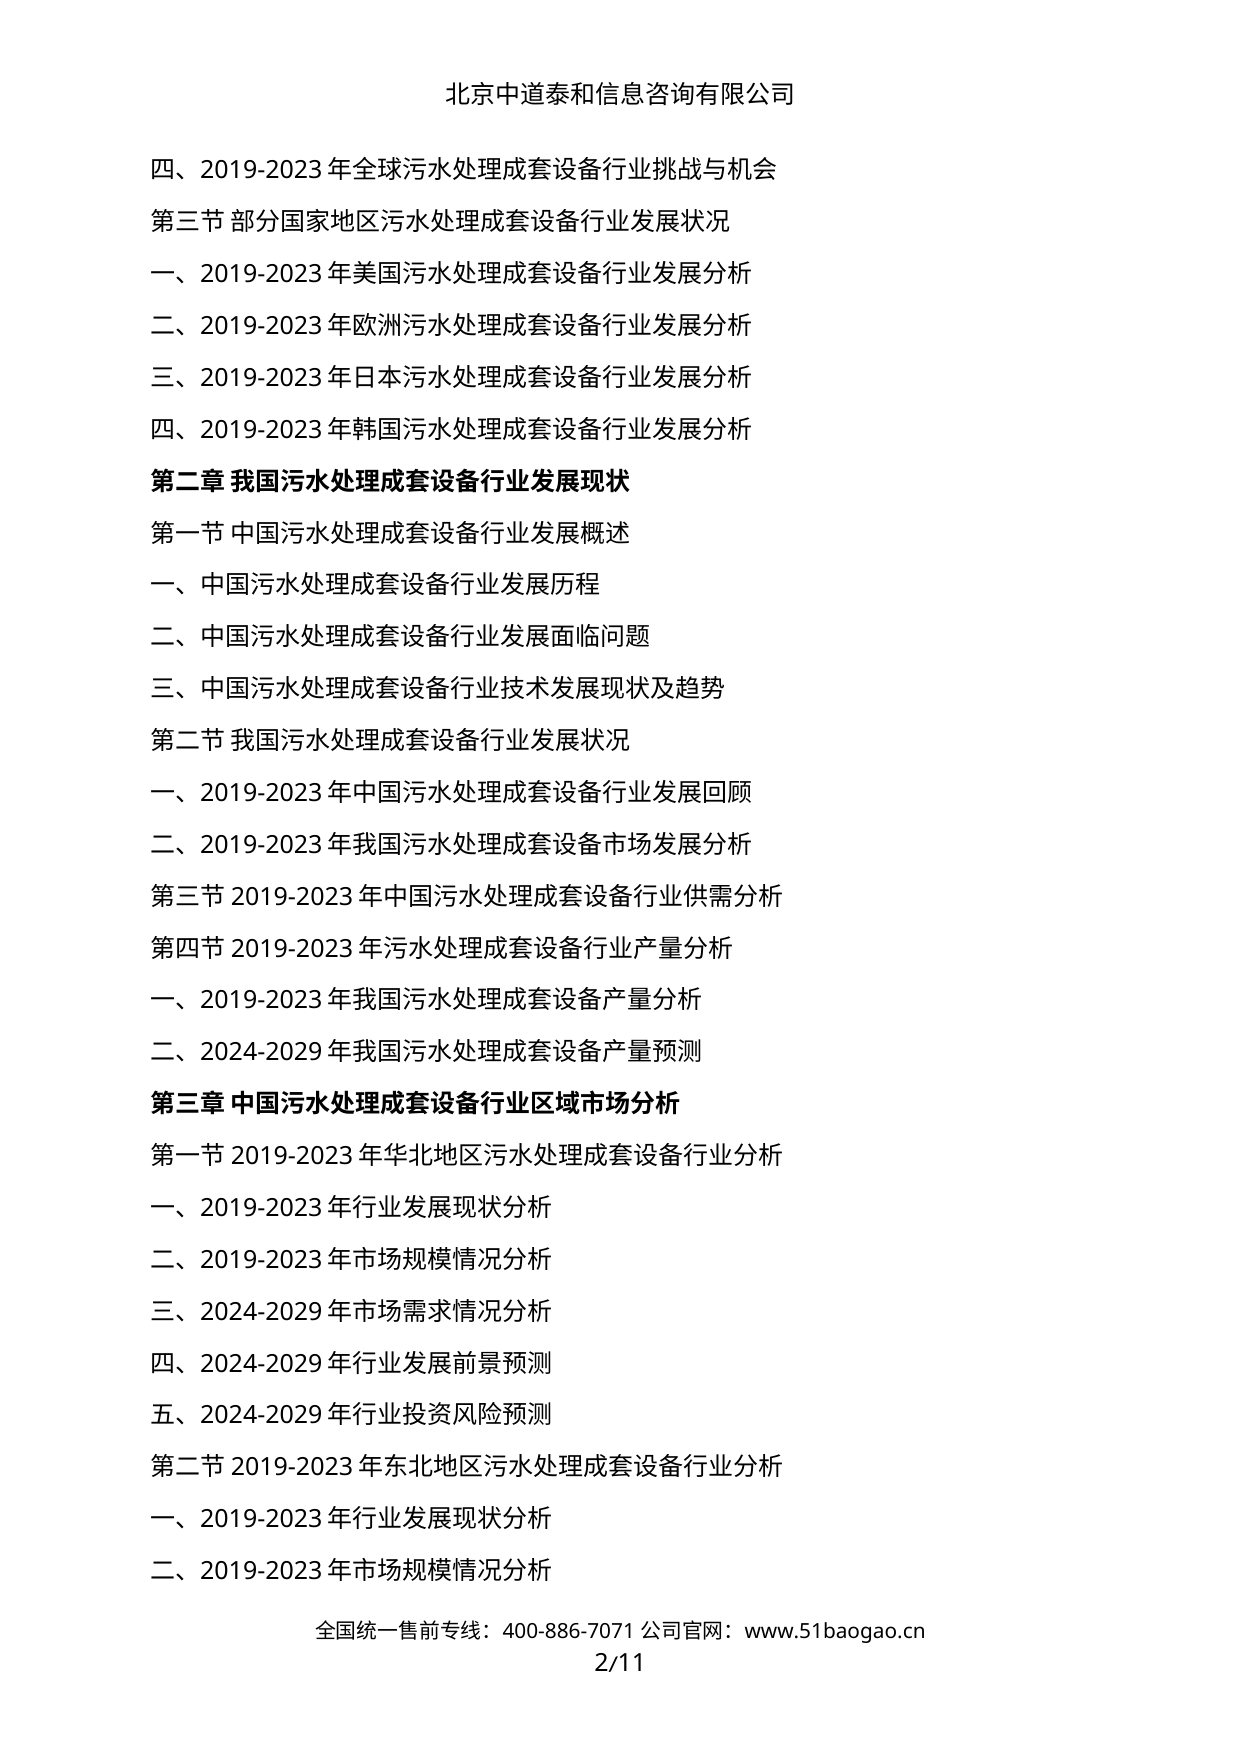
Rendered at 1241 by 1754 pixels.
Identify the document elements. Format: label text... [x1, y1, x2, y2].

text 三、2019-2023年日本污水处理成套设备行业发展分析 [150, 357, 1090, 394]
text 一、2019-2023年美国污水处理成套设备行业发展分析 [150, 254, 1090, 290]
text 四、2024-2029年行业发展前景预测 [150, 1343, 1090, 1379]
text 五、2024-2029年行业投资风险预测 [150, 1395, 1090, 1431]
text 四、2019-2023年全球污水处理成套设备行业挑战与机会 [150, 150, 1090, 186]
text 一、2019-2023年行业发展现状分析 [150, 1187, 1090, 1224]
text 第三节 2019-2023年中国污水处理成套设备行业供需分析 [150, 876, 1090, 912]
text 一、2019-2023年行业发展现状分析 [150, 1499, 1090, 1535]
text 第一节 中国污水处理成套设备行业发展概述 [150, 513, 1090, 549]
text 二、2019-2023年欧洲污水处理成套设备行业发展分析 [150, 306, 1090, 342]
text 第二节 2019-2023年东北地区污水处理成套设备行业分析 [150, 1447, 1090, 1483]
text 一、中国污水处理成套设备行业发展历程 [150, 565, 1090, 601]
text 三、中国污水处理成套设备行业技术发展现状及趋势 [150, 669, 1090, 705]
text 第二节 我国污水处理成套设备行业发展状况 [150, 721, 1090, 757]
text 二、中国污水处理成套设备行业发展面临问题 [150, 617, 1090, 653]
text 二、2019-2023年我国污水处理成套设备市场发展分析 [150, 824, 1090, 861]
text 二、2024-2029年我国污水处理成套设备产量预测 [150, 1032, 1090, 1068]
text 第一节 2019-2023年华北地区污水处理成套设备行业分析 [150, 1136, 1090, 1172]
text 二、2019-2023年市场规模情况分析 [150, 1239, 1090, 1276]
text 第二章 我国污水处理成套设备行业发展现状 [150, 461, 1090, 497]
text 第四节 2019-2023年污水处理成套设备行业产量分析 [150, 928, 1090, 964]
text 二、2019-2023年市场规模情况分析 [150, 1551, 1090, 1587]
text 三、2024-2029年市场需求情况分析 [150, 1291, 1090, 1327]
text 第三章 中国污水处理成套设备行业区域市场分析 [150, 1084, 1090, 1120]
text 一、2019-2023年中国污水处理成套设备行业发展回顾 [150, 772, 1090, 809]
text 一、2019-2023年我国污水处理成套设备产量分析 [150, 980, 1090, 1016]
text 四、2019-2023年韩国污水处理成套设备行业发展分析 [150, 409, 1090, 446]
text 第三节 部分国家地区污水处理成套设备行业发展状况 [150, 202, 1090, 238]
